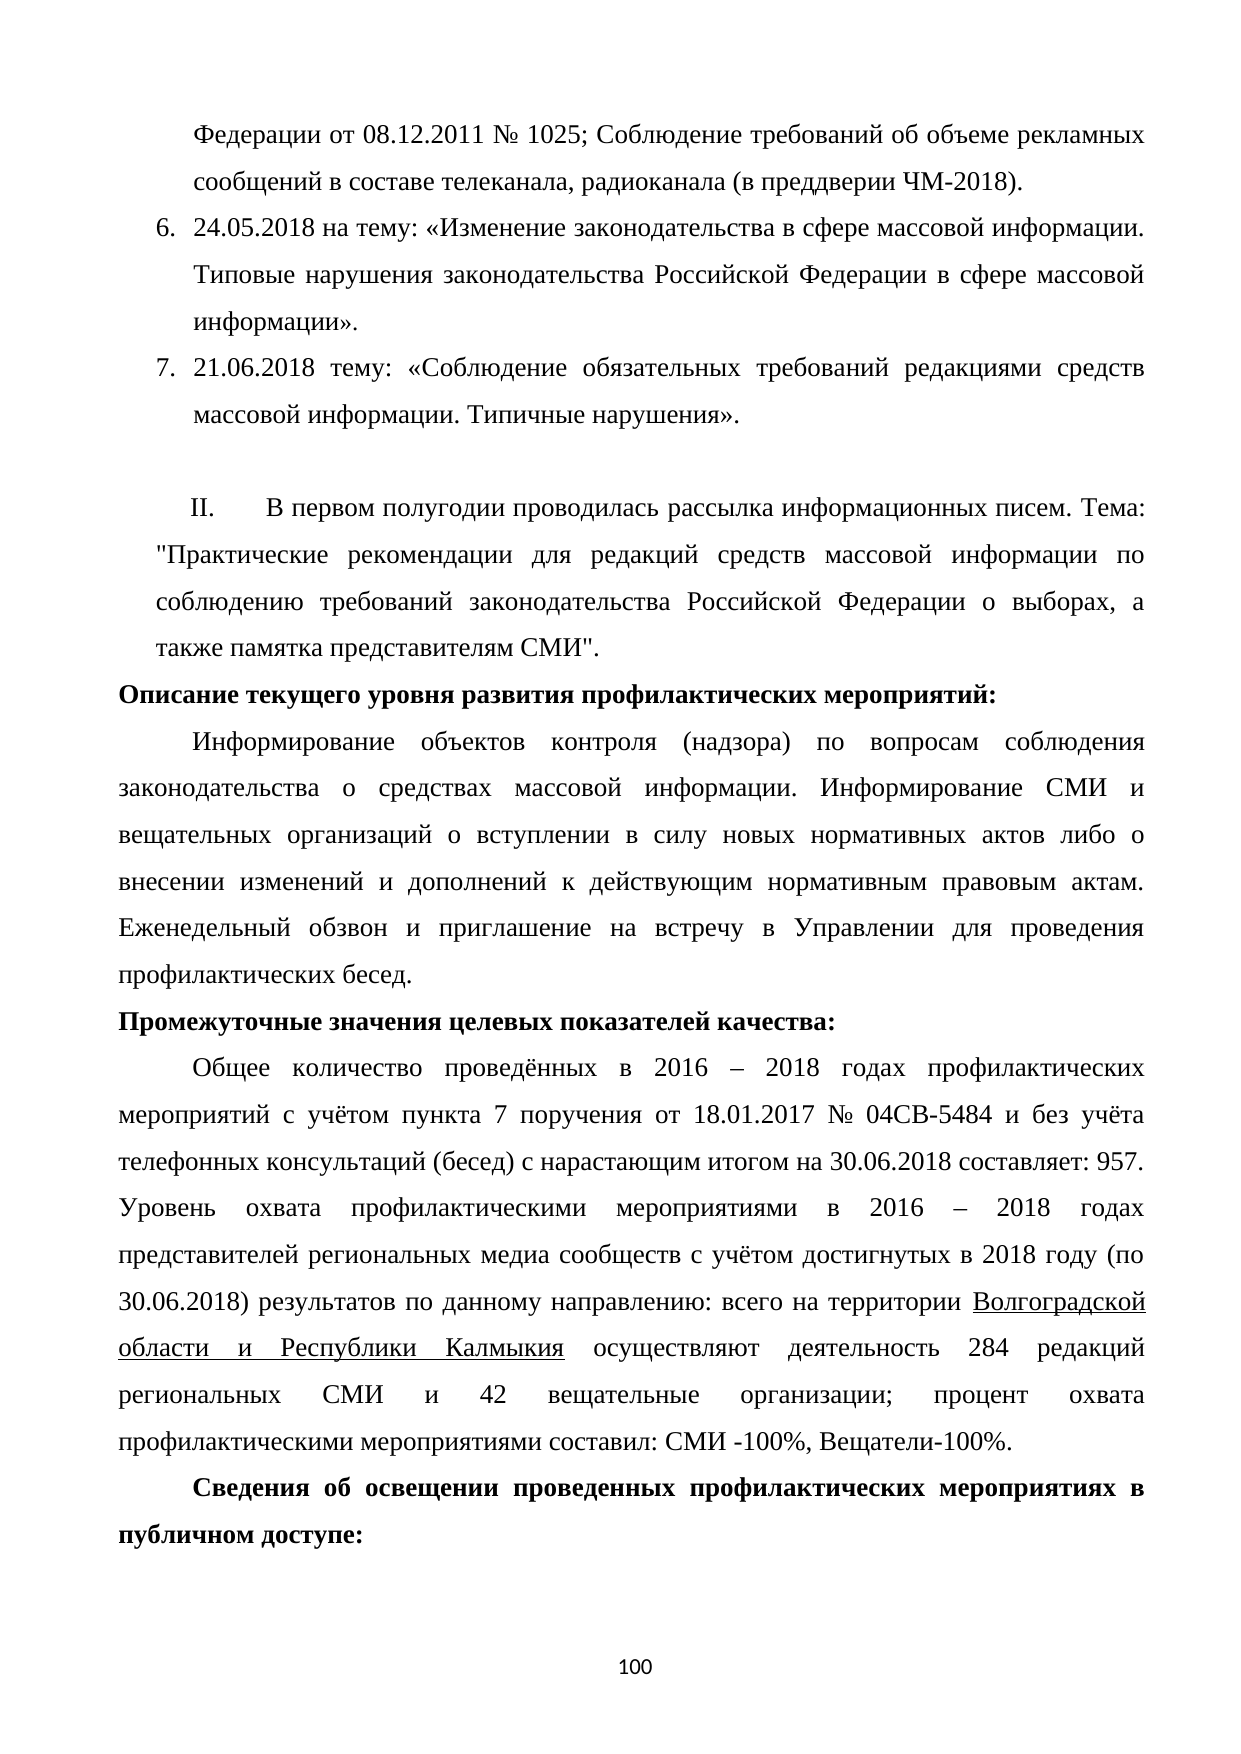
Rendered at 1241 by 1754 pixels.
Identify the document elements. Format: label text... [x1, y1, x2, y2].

text Общее количество проведённых в 2016 – 2018 годах профилактических мероприятий с учётом пункта 7 поручения от 18.01.2017 № 04СВ-5484 и без учёта телефонных консультаций (бесед) с нарастающим итогом на 30.06.2018 составляет: 957. Уровень охвата профилактическими мероприятиями в 2016 – 2018 годах представителей региональных медиа сообществ с учётом достигнутых в 2018 году (по 30.06.2018) результатов по данному направлению: всего на территории Волгоградской области и Республики Калмыкия осуществляют деятельность 284 редакций региональных СМИ и 42 вещательные организации; процент охвата профилактическими мероприятиями составил: СМИ -100%, Вещатели-100%. [118, 1051, 1146, 1456]
list 24.05.2018 на тему: «Изменение законодательства в сфере массовой информации. Типовые нарушения законодательства Российской Федерации в сфере массовой информации». [156, 211, 1146, 336]
text Промежуточные значения целевых показателей качества: [118, 1005, 1146, 1036]
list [156, 118, 1146, 196]
list В первом полугодии проводилась рассылка информационных писем. Тема: "Практические рекомендации для редакций средств массовой информации по соблюдению требований законодательства Российской Федерации о выборах, а также памятка представителям СМИ". [156, 491, 1146, 663]
text Описание текущего уровня развития профилактических мероприятий: [118, 678, 1146, 709]
text Сведения об освещении проведенных профилактических мероприятиях в публичном доступе: [118, 1471, 1146, 1549]
list 21.06.2018 тему: «Соблюдение обязательных требований редакциями средств массовой информации. Типичные нарушения». [156, 351, 1146, 429]
text Информирование объектов контроля (надзора) по вопросам соблюдения законодательства о средствах массовой информации. Информирование СМИ и вещательных организаций о вступлении в силу новых нормативных актов либо о внесении изменений и дополнений к действующим нормативным правовым актам. Еженедельный обзвон и приглашение на встречу в Управлении для проведения профилактических бесед. [118, 725, 1146, 989]
